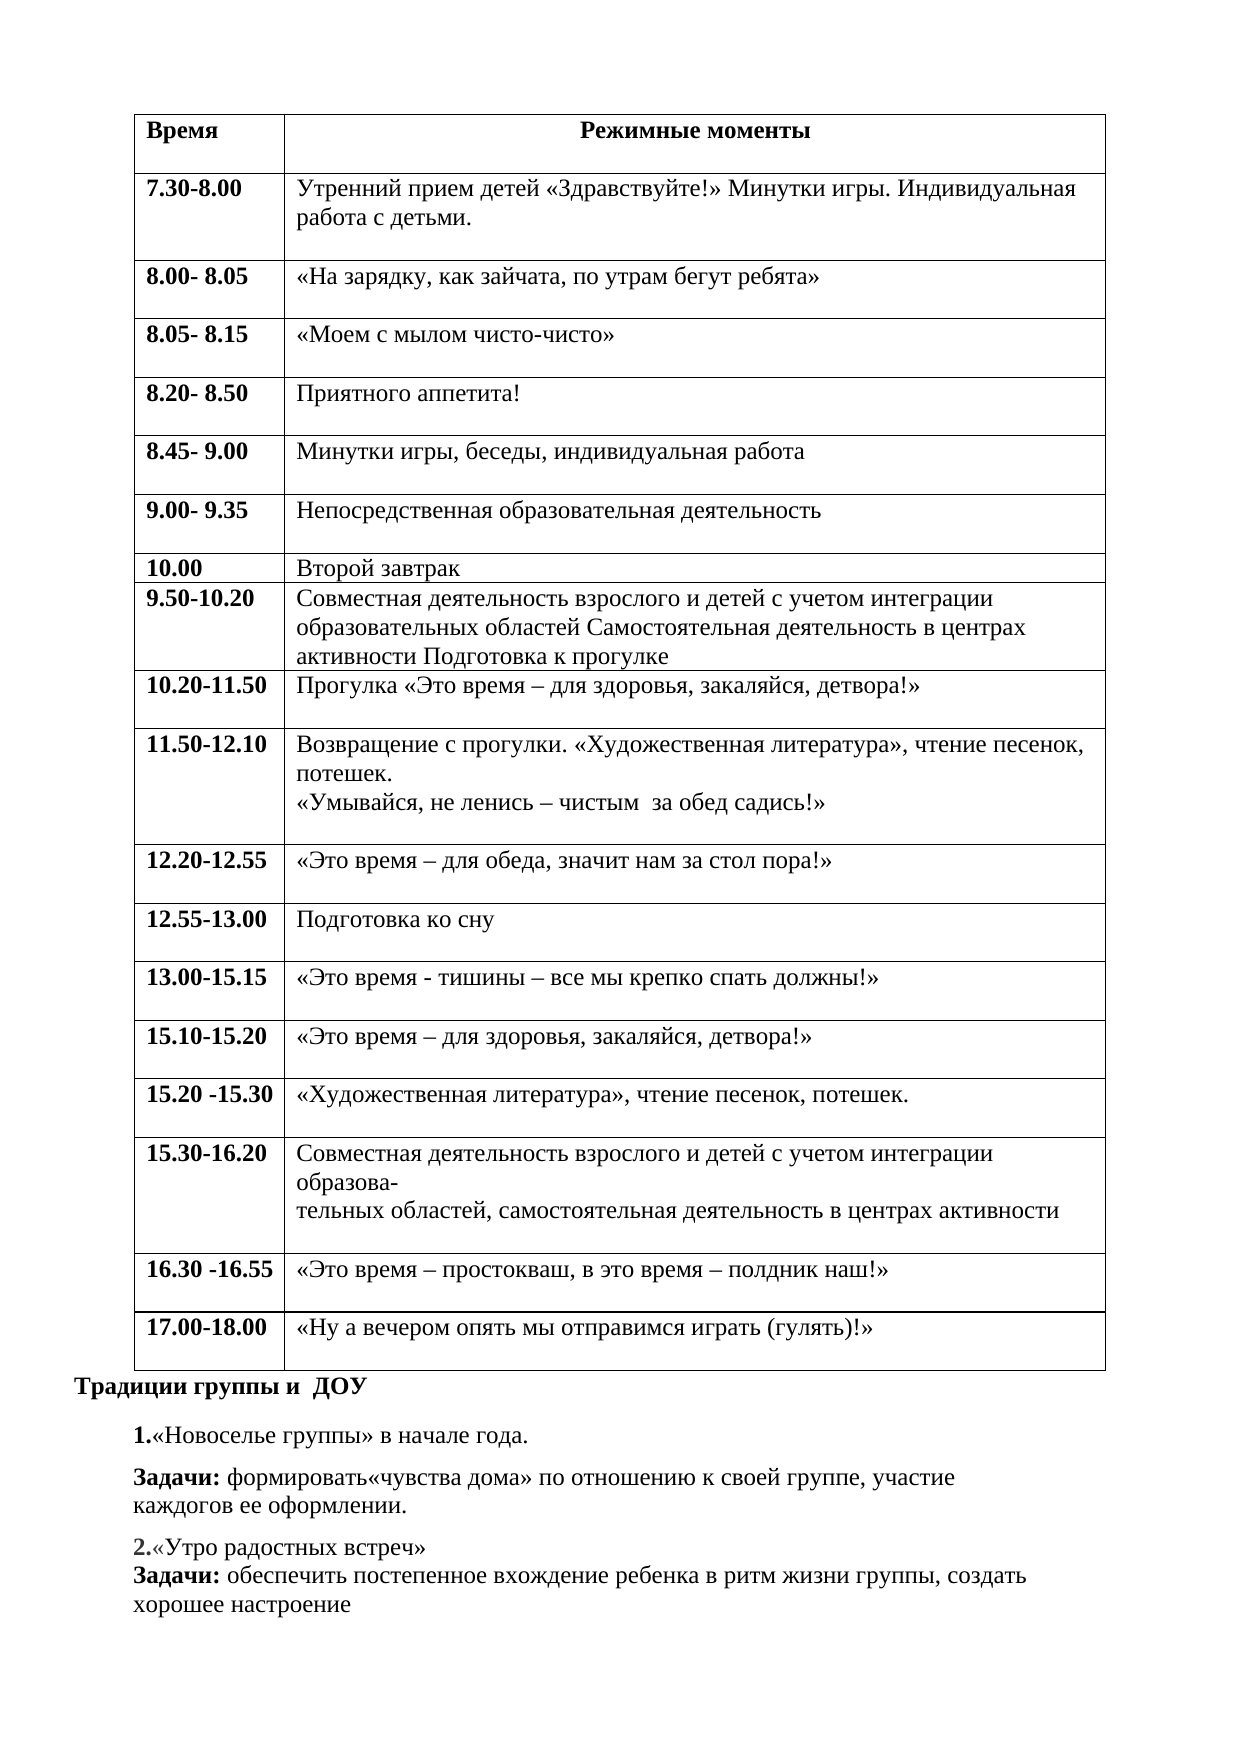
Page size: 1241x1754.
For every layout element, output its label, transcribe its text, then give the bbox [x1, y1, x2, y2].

table_header Время [135, 115, 284, 172]
table_cell 10.20-11.50 [135, 671, 284, 728]
text Задачи: формировать«чувства дома» по отношению к своей группе, участие каждогов ее оформлении. [133, 1462, 1048, 1519]
table_cell 8.00- 8.05 [135, 261, 284, 318]
table_cell 16.30 -16.55 [135, 1254, 284, 1311]
table_cell Прогулка «Это время – для здоровья, закаляйся, детвора!» [285, 671, 1105, 728]
table_cell 15.10-15.20 [135, 1021, 284, 1078]
table_cell «Ну а вечером опять мы отправимся играть (гулять)!» [285, 1313, 1105, 1370]
table_cell 17.00-18.00 [135, 1313, 284, 1370]
table_cell Подготовка ко сну [285, 904, 1105, 961]
text 1.«Новоселье группы» в начале года. [133, 1421, 1048, 1449]
table_cell 10.00 [135, 554, 284, 582]
table_cell 8.05- 8.15 [135, 319, 284, 377]
table_cell «Это время - тишины – все мы крепко спать должны!» [285, 962, 1105, 1020]
table_cell Возвращение с прогулки. «Художественная литература», чтение песенок, потешек. «Умывайся, не ленись – чистым за обед садись!» [285, 729, 1105, 844]
table_cell 8.20- 8.50 [135, 378, 284, 435]
table_cell Совместная деятельность взрослого и детей с учетом интеграции образова- тельных областей, самостоятельная деятельность в центрах активности [285, 1138, 1105, 1253]
table_cell «На зарядку, как зайчата, по утрам бегут ребята» [285, 261, 1105, 318]
table_header Режимные моменты [285, 115, 1105, 172]
text Традиции группы и ДОУ [74, 701, 1048, 1400]
table_cell Утренний прием детей «Здравствуйте!» Минутки игры. Индивидуальная работа с детьми. [285, 174, 1105, 260]
table_cell «Это время – простокваш, в это время – полдник наш!» [285, 1254, 1105, 1311]
table_cell 15.20 -15.30 [135, 1079, 284, 1137]
table_cell 9.00- 9.35 [135, 495, 284, 552]
table_cell 9.50-10.20 [135, 583, 284, 669]
table_cell Совместная деятельность взрослого и детей с учетом интеграции образовательных областей Самостоятельная деятельность в центрах активности Подготовка к прогулке [285, 583, 1105, 669]
table_cell «Моем с мылом чисто-чисто» [285, 319, 1105, 377]
table_cell Приятного аппетита! [285, 378, 1105, 435]
table_cell Непосредственная образовательная деятельность [285, 495, 1105, 552]
table_cell 12.55-13.00 [135, 904, 284, 961]
table_cell 11.50-12.10 [135, 729, 284, 844]
text 2.«Утро радостных встреч» Задачи: обеспечить постепенное вхождение ребенка в ритм жизни группы, создать хорошее настроение [133, 1532, 1048, 1618]
table_cell 12.20-12.55 [135, 845, 284, 903]
table_cell 7.30-8.00 [135, 174, 284, 260]
table_cell «Художественная литература», чтение песенок, потешек. [285, 1079, 1105, 1137]
table_cell «Это время – для здоровья, закаляйся, детвора!» [285, 1021, 1105, 1078]
table_cell Второй завтрак [285, 554, 1105, 582]
table_cell 15.30-16.20 [135, 1138, 284, 1253]
table_cell 8.45- 9.00 [135, 436, 284, 494]
table_cell Минутки игры, беседы, индивидуальная работа [285, 436, 1105, 494]
table_cell «Это время – для обеда, значит нам за стол пора!» [285, 845, 1105, 903]
table_cell 13.00-15.15 [135, 962, 284, 1020]
